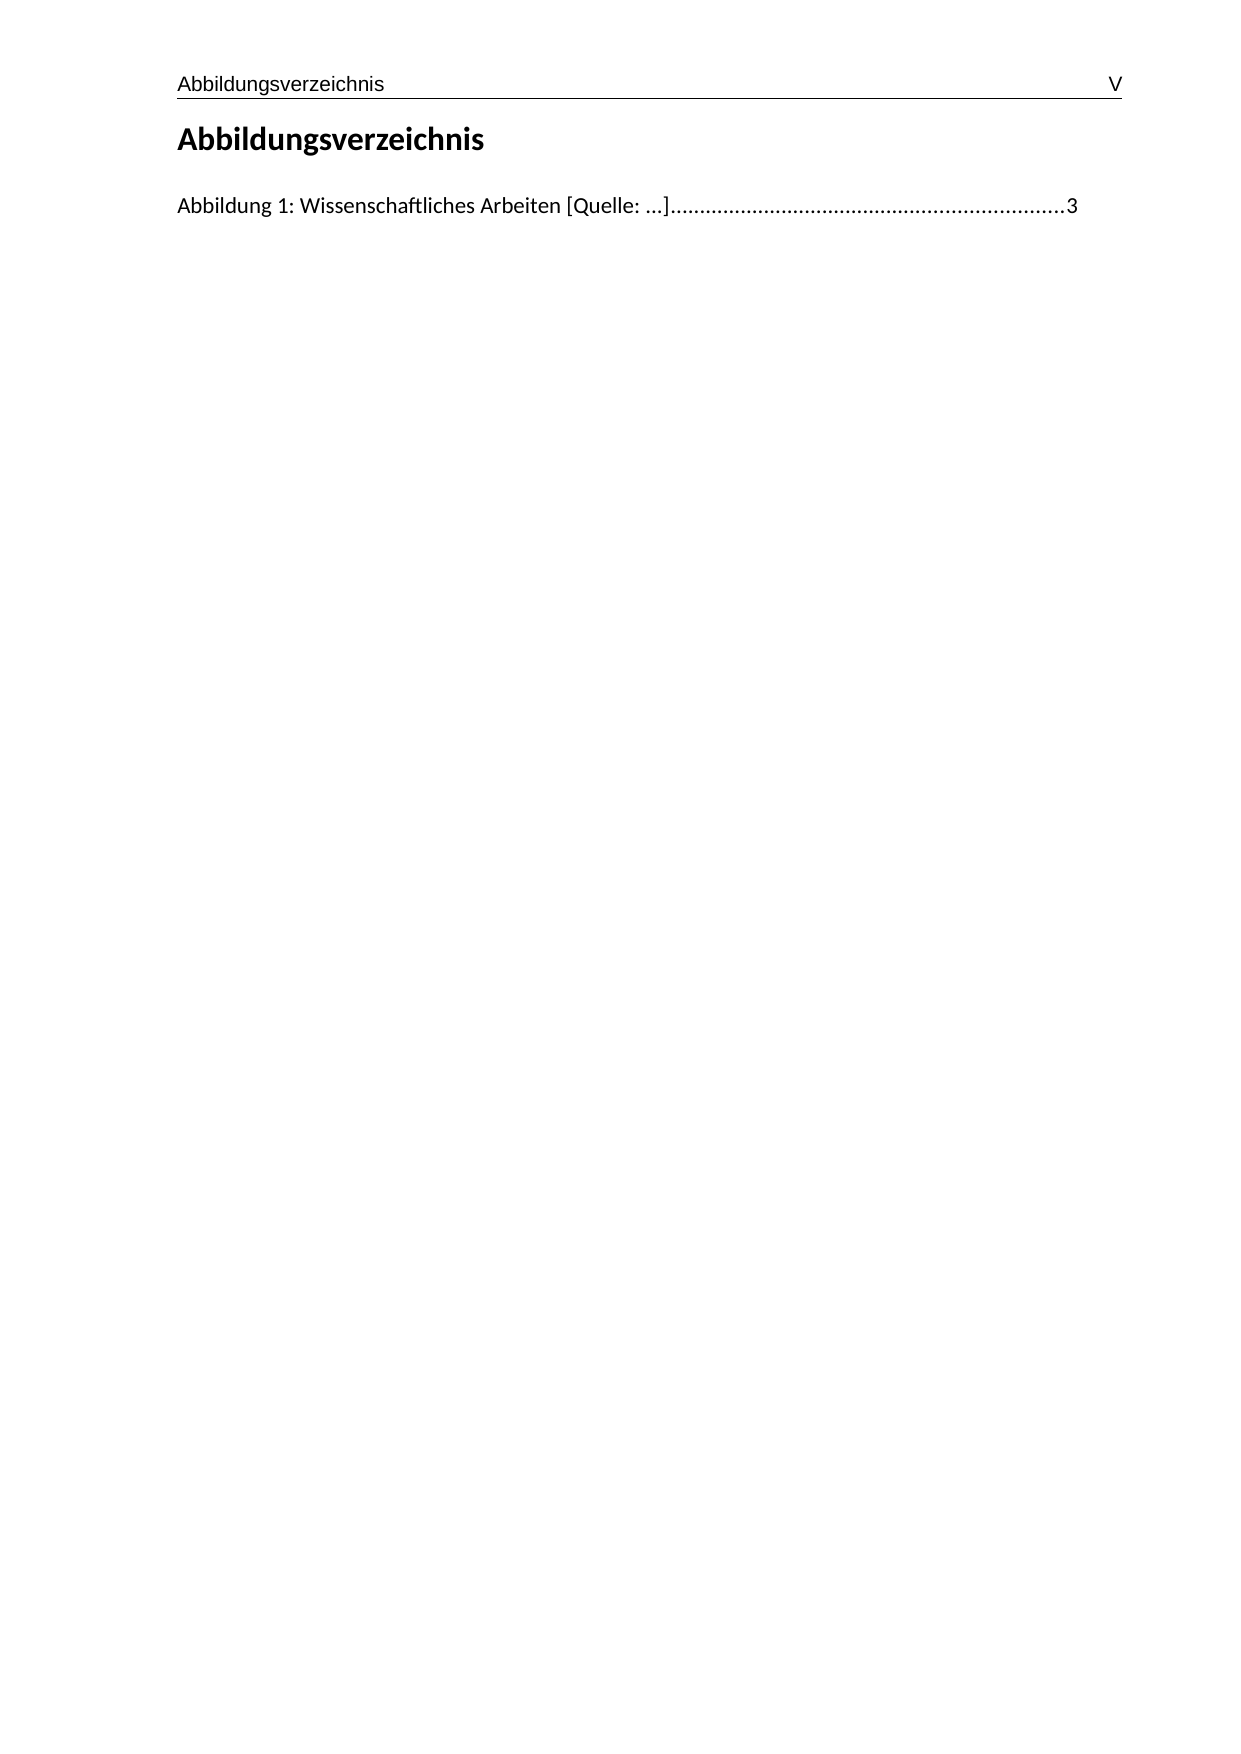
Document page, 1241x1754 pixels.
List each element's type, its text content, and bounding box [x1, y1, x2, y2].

text Abbildungsverzeichnis [177, 118, 1122, 159]
text Abbildung 1: Wissenschaftliches Arbeiten [Quelle: ...] 3 [177, 192, 1078, 220]
